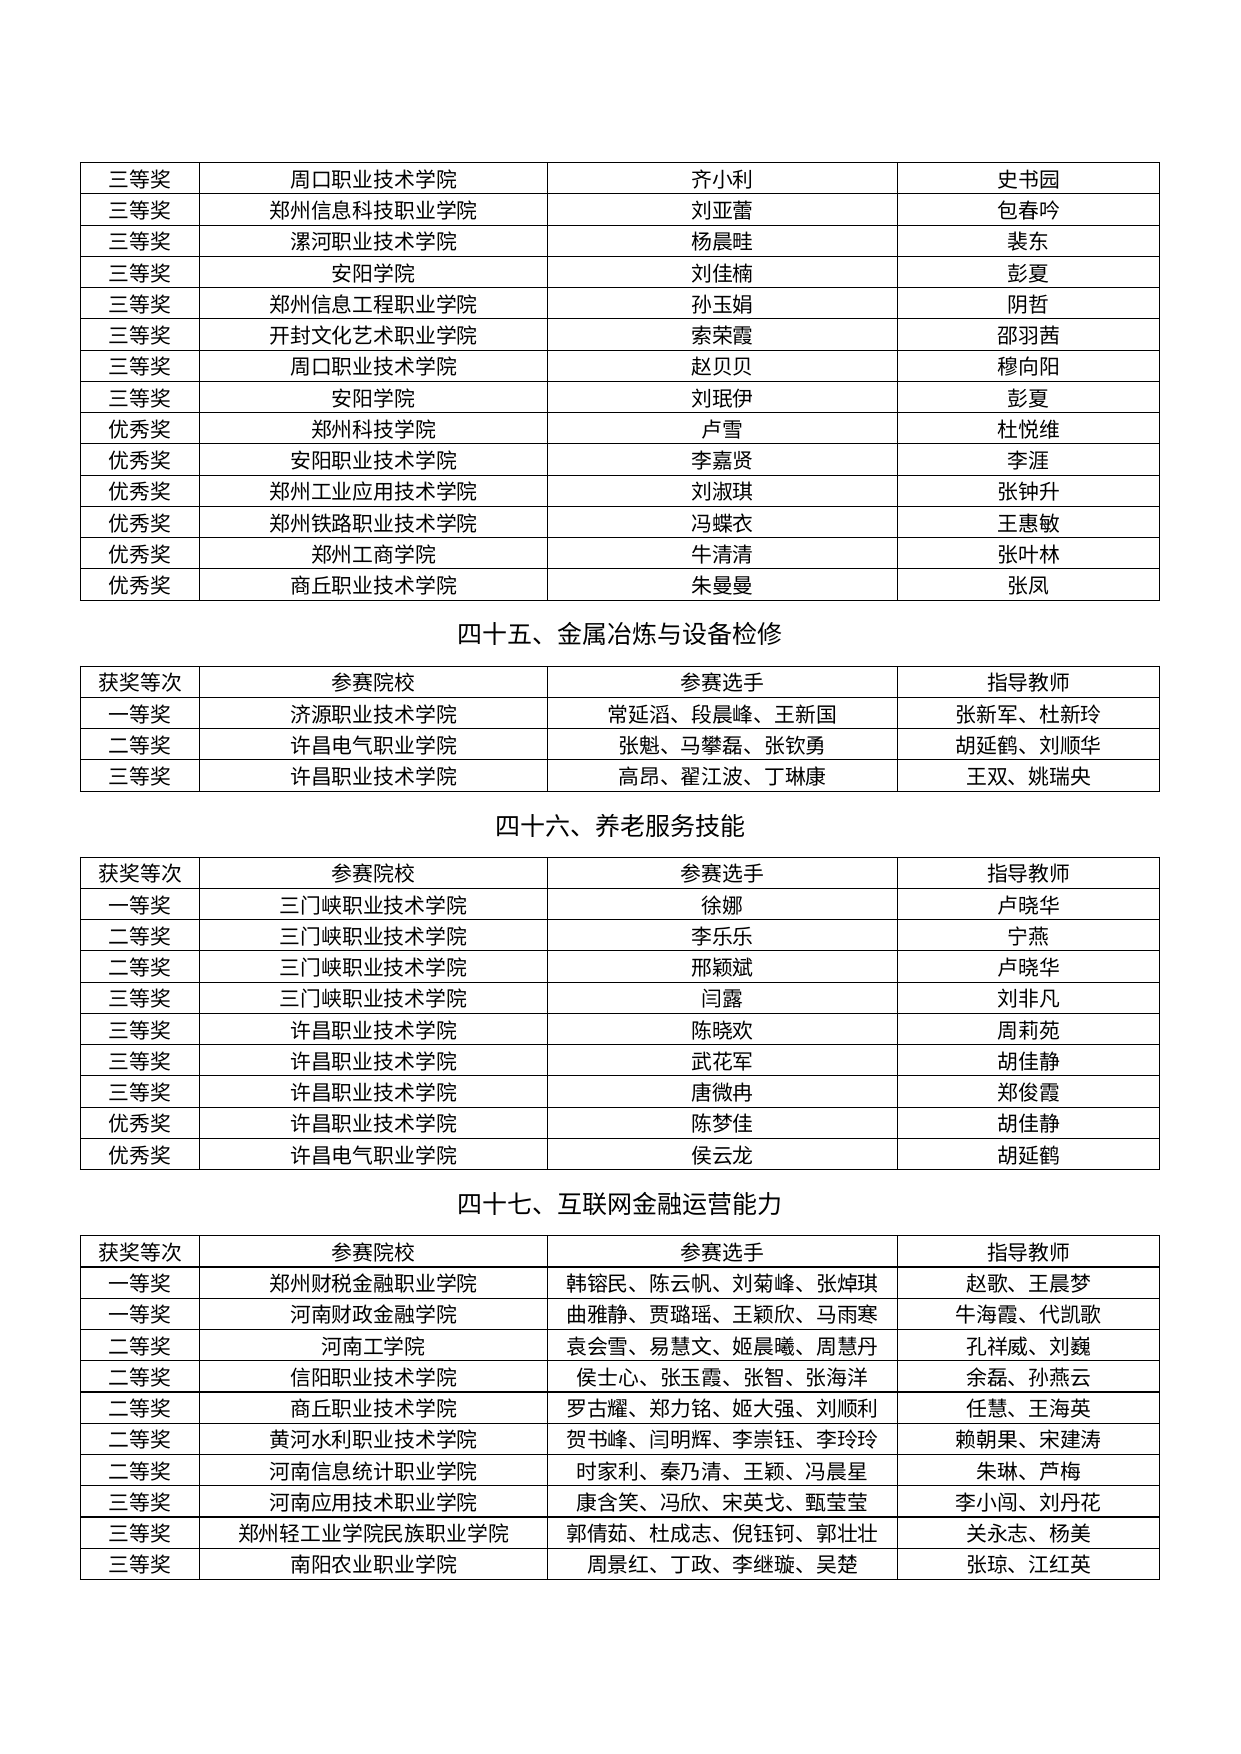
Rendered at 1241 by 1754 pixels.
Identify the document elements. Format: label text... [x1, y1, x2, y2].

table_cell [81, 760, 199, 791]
text 四十六、养老服务技能 [187, 792, 1053, 857]
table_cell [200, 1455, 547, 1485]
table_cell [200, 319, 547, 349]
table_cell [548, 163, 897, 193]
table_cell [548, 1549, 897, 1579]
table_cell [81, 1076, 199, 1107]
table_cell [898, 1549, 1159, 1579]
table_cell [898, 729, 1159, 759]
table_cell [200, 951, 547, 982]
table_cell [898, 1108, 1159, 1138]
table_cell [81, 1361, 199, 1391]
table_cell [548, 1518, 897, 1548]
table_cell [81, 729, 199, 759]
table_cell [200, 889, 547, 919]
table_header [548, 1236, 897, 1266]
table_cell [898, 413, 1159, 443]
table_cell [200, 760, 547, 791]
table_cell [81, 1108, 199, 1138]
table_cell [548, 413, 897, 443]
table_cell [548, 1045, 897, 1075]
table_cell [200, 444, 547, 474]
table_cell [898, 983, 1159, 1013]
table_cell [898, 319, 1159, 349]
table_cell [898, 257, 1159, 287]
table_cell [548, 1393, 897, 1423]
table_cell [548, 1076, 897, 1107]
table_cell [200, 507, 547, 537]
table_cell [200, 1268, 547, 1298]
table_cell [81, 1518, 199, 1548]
text 四十七、互联网金融运营能力 [187, 1170, 1053, 1235]
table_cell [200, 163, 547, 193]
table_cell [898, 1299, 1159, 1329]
text 四十五、金属冶炼与设备检修 [187, 601, 1053, 666]
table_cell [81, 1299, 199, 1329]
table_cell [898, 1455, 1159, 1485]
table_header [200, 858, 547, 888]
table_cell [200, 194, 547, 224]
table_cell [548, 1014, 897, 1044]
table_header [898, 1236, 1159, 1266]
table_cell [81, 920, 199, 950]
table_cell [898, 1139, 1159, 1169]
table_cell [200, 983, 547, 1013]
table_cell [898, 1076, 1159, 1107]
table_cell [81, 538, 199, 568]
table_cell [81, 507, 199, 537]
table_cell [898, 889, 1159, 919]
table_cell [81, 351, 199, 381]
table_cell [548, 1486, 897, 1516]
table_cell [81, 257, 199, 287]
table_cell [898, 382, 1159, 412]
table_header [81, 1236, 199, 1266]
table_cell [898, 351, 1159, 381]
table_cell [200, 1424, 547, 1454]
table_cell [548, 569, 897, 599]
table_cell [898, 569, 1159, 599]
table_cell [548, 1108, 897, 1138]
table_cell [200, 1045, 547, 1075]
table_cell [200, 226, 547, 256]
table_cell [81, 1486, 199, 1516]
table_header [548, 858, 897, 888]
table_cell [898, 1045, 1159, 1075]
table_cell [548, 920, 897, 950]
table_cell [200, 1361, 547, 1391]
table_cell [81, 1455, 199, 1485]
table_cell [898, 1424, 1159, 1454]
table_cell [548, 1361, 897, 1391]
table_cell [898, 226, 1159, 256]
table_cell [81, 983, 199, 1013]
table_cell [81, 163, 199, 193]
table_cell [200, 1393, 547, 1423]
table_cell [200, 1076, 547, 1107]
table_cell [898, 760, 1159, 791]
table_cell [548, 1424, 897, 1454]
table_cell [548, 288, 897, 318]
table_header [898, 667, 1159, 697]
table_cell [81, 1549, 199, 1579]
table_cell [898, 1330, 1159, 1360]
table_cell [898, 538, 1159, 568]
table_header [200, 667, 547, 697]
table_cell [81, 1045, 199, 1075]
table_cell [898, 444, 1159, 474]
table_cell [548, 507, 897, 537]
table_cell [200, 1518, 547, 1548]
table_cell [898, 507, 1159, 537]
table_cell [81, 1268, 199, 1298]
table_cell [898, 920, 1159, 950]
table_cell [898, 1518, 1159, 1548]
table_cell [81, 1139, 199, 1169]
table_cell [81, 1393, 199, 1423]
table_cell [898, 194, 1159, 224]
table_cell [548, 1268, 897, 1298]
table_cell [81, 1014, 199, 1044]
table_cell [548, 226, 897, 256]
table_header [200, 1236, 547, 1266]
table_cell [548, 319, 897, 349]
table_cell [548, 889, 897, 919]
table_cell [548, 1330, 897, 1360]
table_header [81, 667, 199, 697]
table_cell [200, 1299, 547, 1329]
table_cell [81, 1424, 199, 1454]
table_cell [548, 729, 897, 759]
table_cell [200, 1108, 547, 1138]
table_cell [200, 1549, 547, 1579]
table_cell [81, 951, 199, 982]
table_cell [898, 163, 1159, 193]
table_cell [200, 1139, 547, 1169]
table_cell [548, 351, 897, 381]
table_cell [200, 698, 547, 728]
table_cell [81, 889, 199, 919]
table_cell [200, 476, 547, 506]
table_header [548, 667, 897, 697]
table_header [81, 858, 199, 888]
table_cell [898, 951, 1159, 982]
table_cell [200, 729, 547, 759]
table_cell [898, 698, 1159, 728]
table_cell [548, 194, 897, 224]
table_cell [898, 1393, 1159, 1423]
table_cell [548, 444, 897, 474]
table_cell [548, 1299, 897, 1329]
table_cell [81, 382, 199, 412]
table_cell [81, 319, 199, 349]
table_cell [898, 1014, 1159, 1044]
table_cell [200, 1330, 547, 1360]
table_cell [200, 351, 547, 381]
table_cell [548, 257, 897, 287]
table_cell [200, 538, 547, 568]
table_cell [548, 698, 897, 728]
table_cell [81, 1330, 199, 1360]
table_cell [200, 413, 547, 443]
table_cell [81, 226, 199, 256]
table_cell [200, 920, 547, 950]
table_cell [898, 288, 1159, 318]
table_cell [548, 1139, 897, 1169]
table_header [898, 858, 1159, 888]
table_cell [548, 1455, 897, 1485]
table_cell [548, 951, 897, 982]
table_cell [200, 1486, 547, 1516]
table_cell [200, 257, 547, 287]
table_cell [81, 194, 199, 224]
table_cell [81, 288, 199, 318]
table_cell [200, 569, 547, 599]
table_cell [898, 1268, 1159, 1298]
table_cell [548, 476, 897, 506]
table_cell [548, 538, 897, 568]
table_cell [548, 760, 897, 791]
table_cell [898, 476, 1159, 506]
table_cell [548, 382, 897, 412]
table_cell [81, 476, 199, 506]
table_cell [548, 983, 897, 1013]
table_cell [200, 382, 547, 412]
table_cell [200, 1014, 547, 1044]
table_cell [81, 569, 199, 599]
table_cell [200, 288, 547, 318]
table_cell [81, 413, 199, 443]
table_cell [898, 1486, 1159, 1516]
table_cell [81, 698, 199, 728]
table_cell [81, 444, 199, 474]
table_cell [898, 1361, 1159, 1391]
